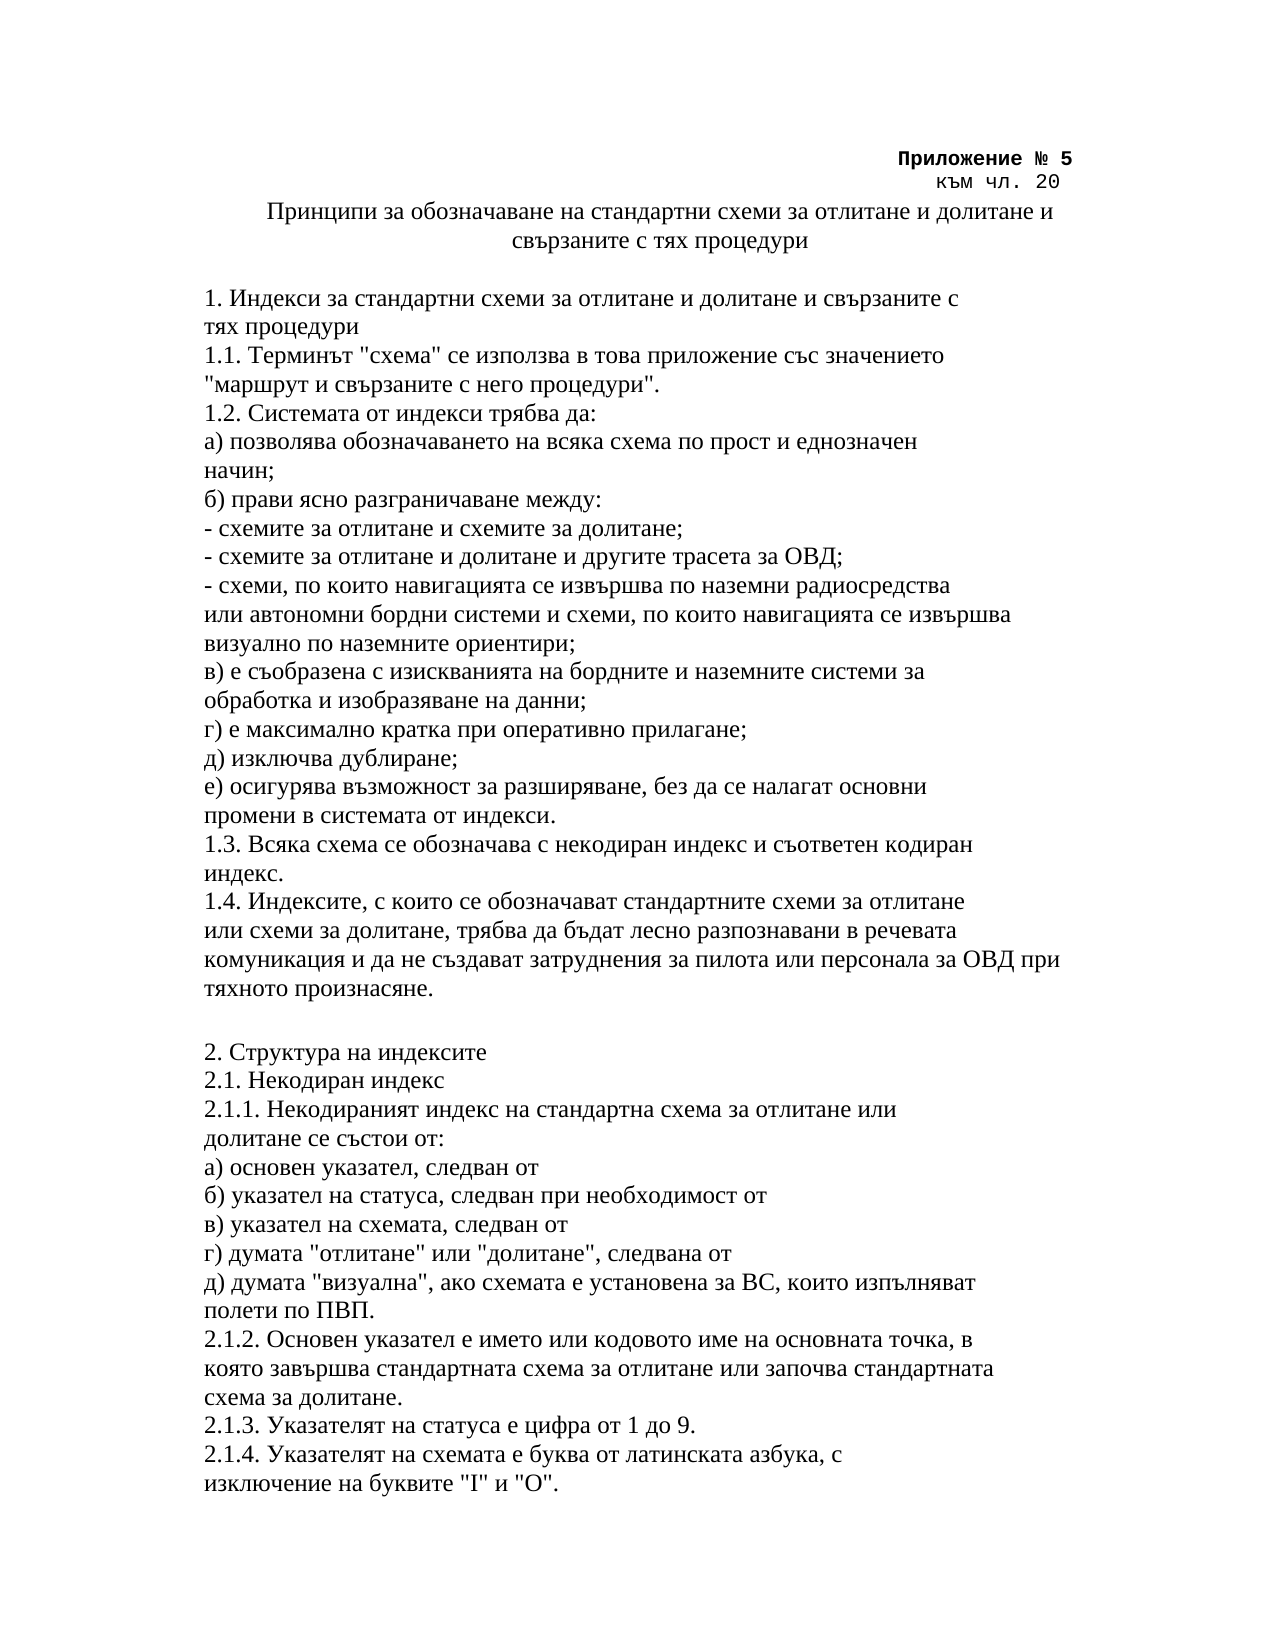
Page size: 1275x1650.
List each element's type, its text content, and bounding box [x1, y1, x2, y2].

text към чл. 20 [148, 171, 1127, 195]
table_header Принципи за обозначаване на стандартни схеми за отлитане и долитане и свързаните с тях процедури 1. Индекси за стандартни схеми за отлитане и долитане и свързаните с тях процедури 1.1. Терминът "схема" се използва в това приложение със значението "маршрут и свързаните с него процедури". 1.2. Системата от индекси трябва да: a) позволява обозначаването на всяка схема по прост и еднозначен начин; б) прави ясно разграничаване между: - схемите за отлитане и схемите за долитане; - схемите за отлитане и долитане и другите трасета за ОВД; - схеми, по които навигацията се извършва по наземни радиосредства или автономни бордни системи и схеми, по които навигацията се извършва визуално по наземните ориентири; в) е съобразена с изискванията на бордните и наземните системи за обработка и изобразяване на данни; г) е максимално кратка при оперативно прилагане; д) изключва дублиране; е) осигурява възможност за разширяване, без да се налагат основни промени в системата от индекси. 1.3. Всяка схема се обозначава с некодиран индекс и съответен кодиран индекс. 1.4. Индексите, с които се обозначават стандартните схеми за отлитане или схеми за долитане, трябва да бъдат лесно разпознавани в речевата комуникация и да не създават затруднения за пилота или персонала за ОВД при тяхното произнасяне. [152, 195, 1168, 1035]
text Приложение № 5 [148, 148, 1127, 171]
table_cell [152, 1035, 1168, 1498]
